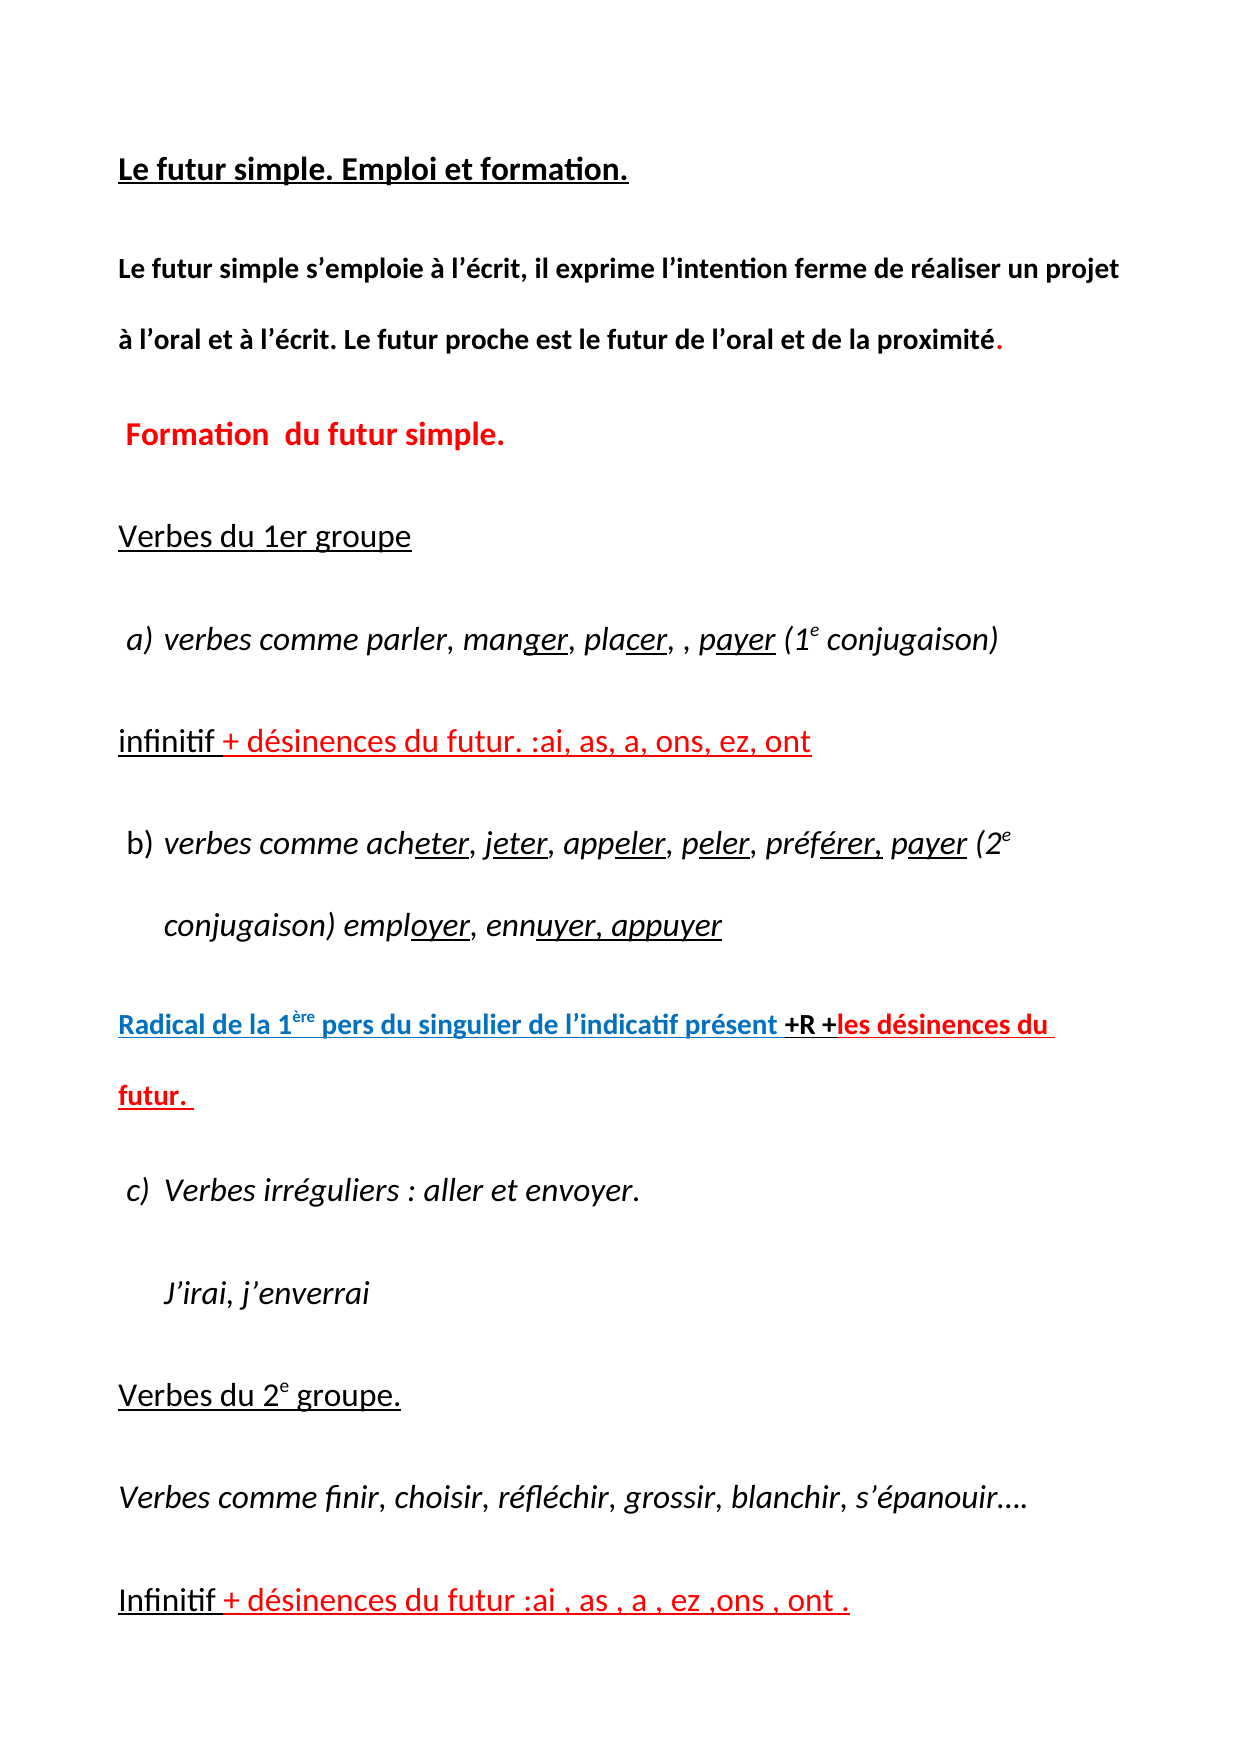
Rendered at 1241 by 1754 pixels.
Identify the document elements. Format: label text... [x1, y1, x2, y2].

text Infinitif + désinences du futur :ai , as , a , ez ,ons , ont . [118, 1579, 1122, 1619]
text Le futur simple s’emploie à l’écrit, il exprime l’intention ferme de réaliser un projet à l’oral et à l’écrit. Le futur proche est le futur de l’oral et de la proximité. [118, 250, 1122, 357]
list Verbes irréguliers : aller et envoyer. [126, 1169, 1122, 1210]
text Verbes du 1er groupe [118, 516, 1122, 556]
list verbes comme acheter, jeter, appeler, peler, préférer, payer (2e conjugaison) employer, ennuyer, appuyer [126, 822, 1122, 944]
list verbes comme parler, manger, placer, , payer (1e conjugaison) [126, 618, 1122, 658]
text Radical de la 1ère pers du singulier de l’indicatif présent +R +les désinences du futur. [118, 1006, 1122, 1113]
text Formation du futur simple. [118, 413, 1122, 454]
text J’irai, j’enverrai [163, 1272, 1122, 1312]
text Verbes comme finir, choisir, réfléchir, grossir, blanchir, s’épanouir…. [118, 1476, 1122, 1517]
text infinitif + désinences du futur. :ai, as, a, ons, ez, ont [118, 720, 1122, 761]
text Verbes du 2e groupe. [118, 1374, 1122, 1415]
text Le futur simple. Emploi et formation. [118, 148, 1122, 188]
